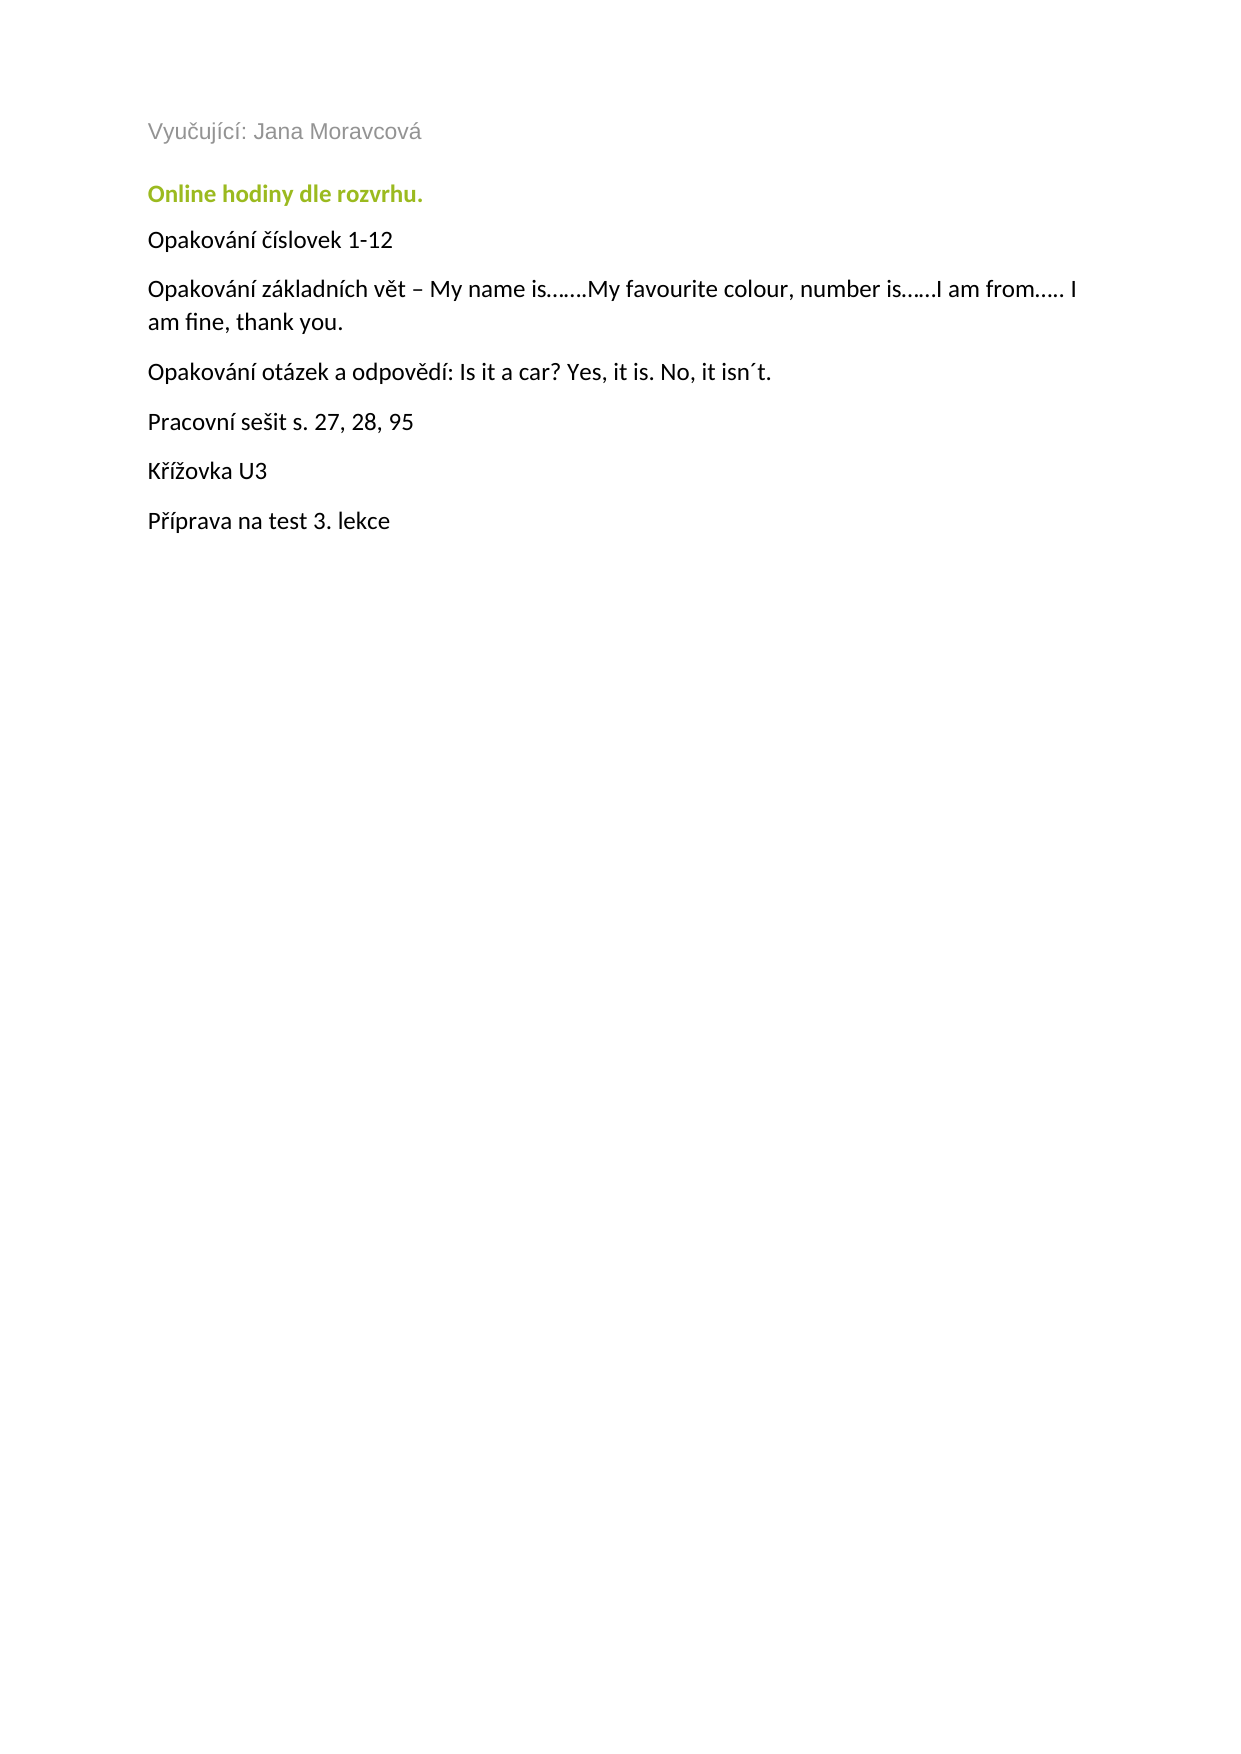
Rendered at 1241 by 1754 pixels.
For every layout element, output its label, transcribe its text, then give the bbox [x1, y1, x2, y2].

text Příprava na test 3. lekce [148, 505, 1093, 535]
text Opakování základních vět – My name is…….My favourite colour, number is……I am from….. I am fine, thank you. [148, 273, 1093, 337]
text Opakování číslovek 1-12 [148, 224, 1093, 254]
text Online hodiny dle rozvrhu. [148, 178, 1093, 208]
text Pracovní sešit s. 27, 28, 95 [148, 406, 1093, 436]
text Křížovka U3 [148, 455, 1093, 486]
text Vyučující: Jana Moravcová [148, 118, 1093, 144]
text Opakování otázek a odpovědí: Is it a car? Yes, it is. No, it isn´t. [148, 356, 1093, 387]
